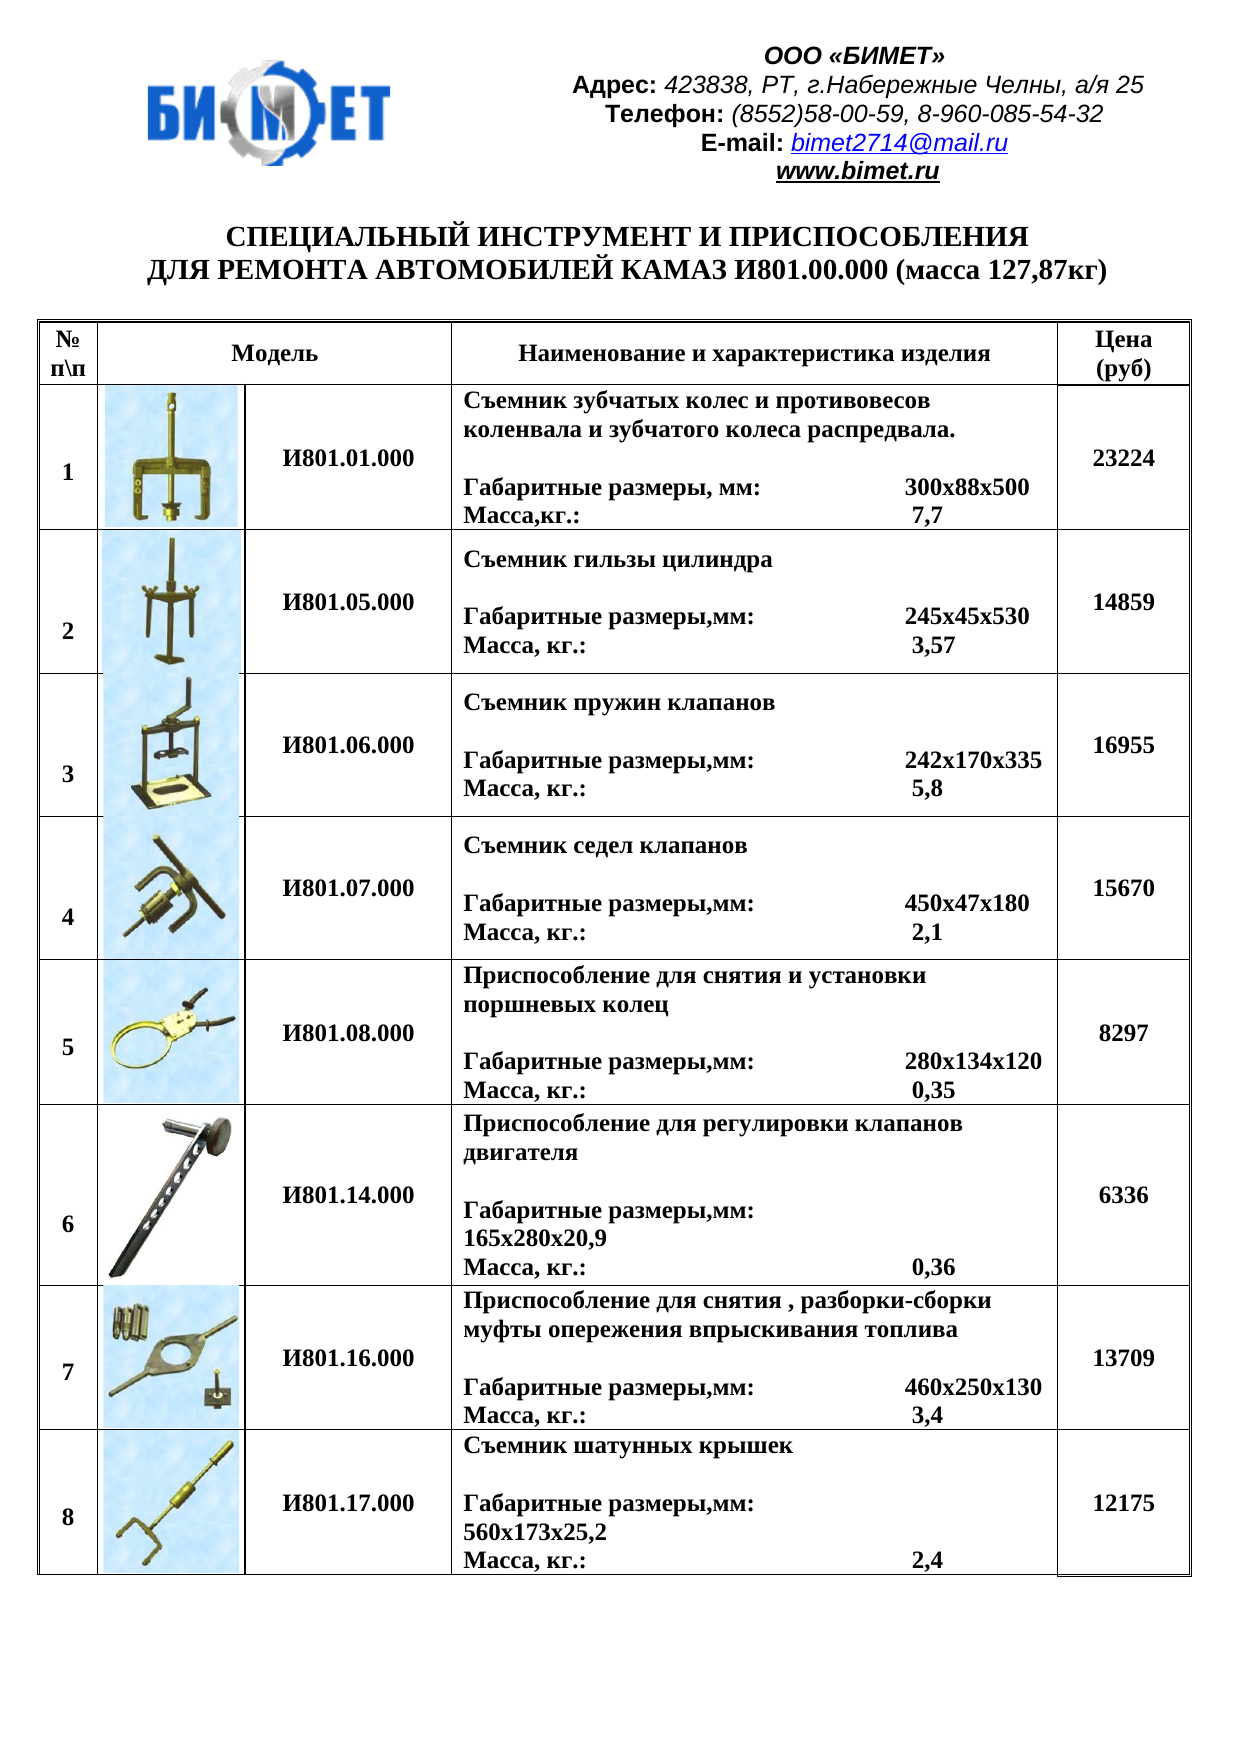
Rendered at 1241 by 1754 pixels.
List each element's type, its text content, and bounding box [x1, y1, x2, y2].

table_cell 1 [40, 385, 97, 529]
table_cell Приспособление для регулировки клапанов двигателя Габаритные размеры,мм: 165х280х20,9 Масса, кг.: 0,36 [452, 1105, 1057, 1284]
table_cell Приспособление для снятия , разборки-сборки муфты опережения впрыскивания топлива Габаритные размеры,мм: 460х250х130 Масса, кг.: 3,4 [452, 1286, 1057, 1429]
table_cell И801.07.000 [246, 817, 451, 959]
table_cell [98, 1430, 244, 1574]
picture [147, 60, 390, 166]
table_cell [98, 385, 244, 529]
table_header Модель [98, 323, 451, 383]
table_cell Съемник гильзы цилиндра Габаритные размеры,мм: 245х45х530 Масса, кг.: 3,57 [452, 530, 1057, 673]
table_cell 16955 [1058, 674, 1189, 816]
table_cell 15670 [1058, 817, 1189, 959]
table_cell Съемник пружин клапанов Габаритные размеры,мм: 242х170х335 Масса, кг.: 5,8 [452, 674, 1057, 816]
table_cell И801.05.000 [246, 530, 451, 673]
table_cell И801.08.000 [246, 960, 451, 1104]
table_header № п\п [40, 323, 97, 383]
table_header ООО «БИМЕТ» Адрес: 423838, РТ, г.Набережные Челны, а/я 25 Телефон: (8552)58-00-59, 8-960-085-54-32 E-mail: bimet2714@mail.ru www.bimet.ru [496, 41, 1213, 185]
table_cell 6 [40, 1105, 97, 1284]
table_cell И801.14.000 [246, 1105, 451, 1284]
table_cell 4 [40, 817, 97, 959]
picture [100, 1105, 243, 1428]
table_cell 6336 [1058, 1105, 1189, 1284]
table_cell Съемник седел клапанов Габаритные размеры,мм: 450х47х180 Масса, кг.: 2,1 [452, 817, 1057, 959]
table_cell 5 [40, 960, 97, 1104]
table_cell 7 [40, 1286, 97, 1429]
picture [103, 960, 240, 1103]
picture [101, 530, 241, 959]
table_cell [98, 1286, 244, 1429]
table_cell И801.16.000 [246, 1286, 451, 1429]
text СПЕЦИАЛЬНЫЙ ИНСТРУМЕНТ И ПРИСПОСОБЛЕНИЯ [53, 219, 1201, 252]
table_cell Съемник зубчатых колес и противовесов коленвала и зубчатого колеса распредвала. Габаритные размеры, мм: 300х88х500 Масса,кг.: 7,7 [452, 385, 1057, 529]
table_cell 13709 [1058, 1286, 1189, 1429]
table_cell 2 [40, 530, 97, 673]
table_cell 8297 [1058, 960, 1189, 1104]
table_cell 3 [40, 674, 97, 816]
table_header Цена (руб) [1058, 323, 1189, 383]
table_cell 23224 [1058, 386, 1189, 529]
table_cell [98, 674, 103, 816]
table_cell [98, 960, 244, 1104]
table_cell И801.01.000 [246, 385, 451, 529]
table_cell Съемник шатунных крышек Габаритные размеры,мм: 560х173х25,2 Масса, кг.: 2,4 [452, 1430, 1057, 1574]
table_header Наименование и характеристика изделия [452, 323, 1057, 383]
table_cell 12175 [1058, 1430, 1189, 1574]
table_header [42, 41, 496, 185]
table_cell [240, 817, 244, 959]
table_cell 8 [40, 1430, 97, 1574]
table_cell Приспособление для снятия и установки поршневых колец Габаритные размеры,мм: 280х134х120 Масса, кг.: 0,35 [452, 960, 1057, 1104]
table_cell [240, 674, 244, 816]
text ДЛЯ РЕМОНТА АВТОМОБИЛЕЙ КАМАЗ И801.00.000 (масса 127,87кг) [53, 252, 1201, 286]
picture [103, 1430, 240, 1573]
table_cell И801.06.000 [246, 674, 451, 816]
table_cell 14859 [1058, 530, 1189, 673]
picture [104, 385, 238, 527]
table_cell И801.17.000 [246, 1430, 451, 1574]
table_cell [98, 817, 103, 959]
